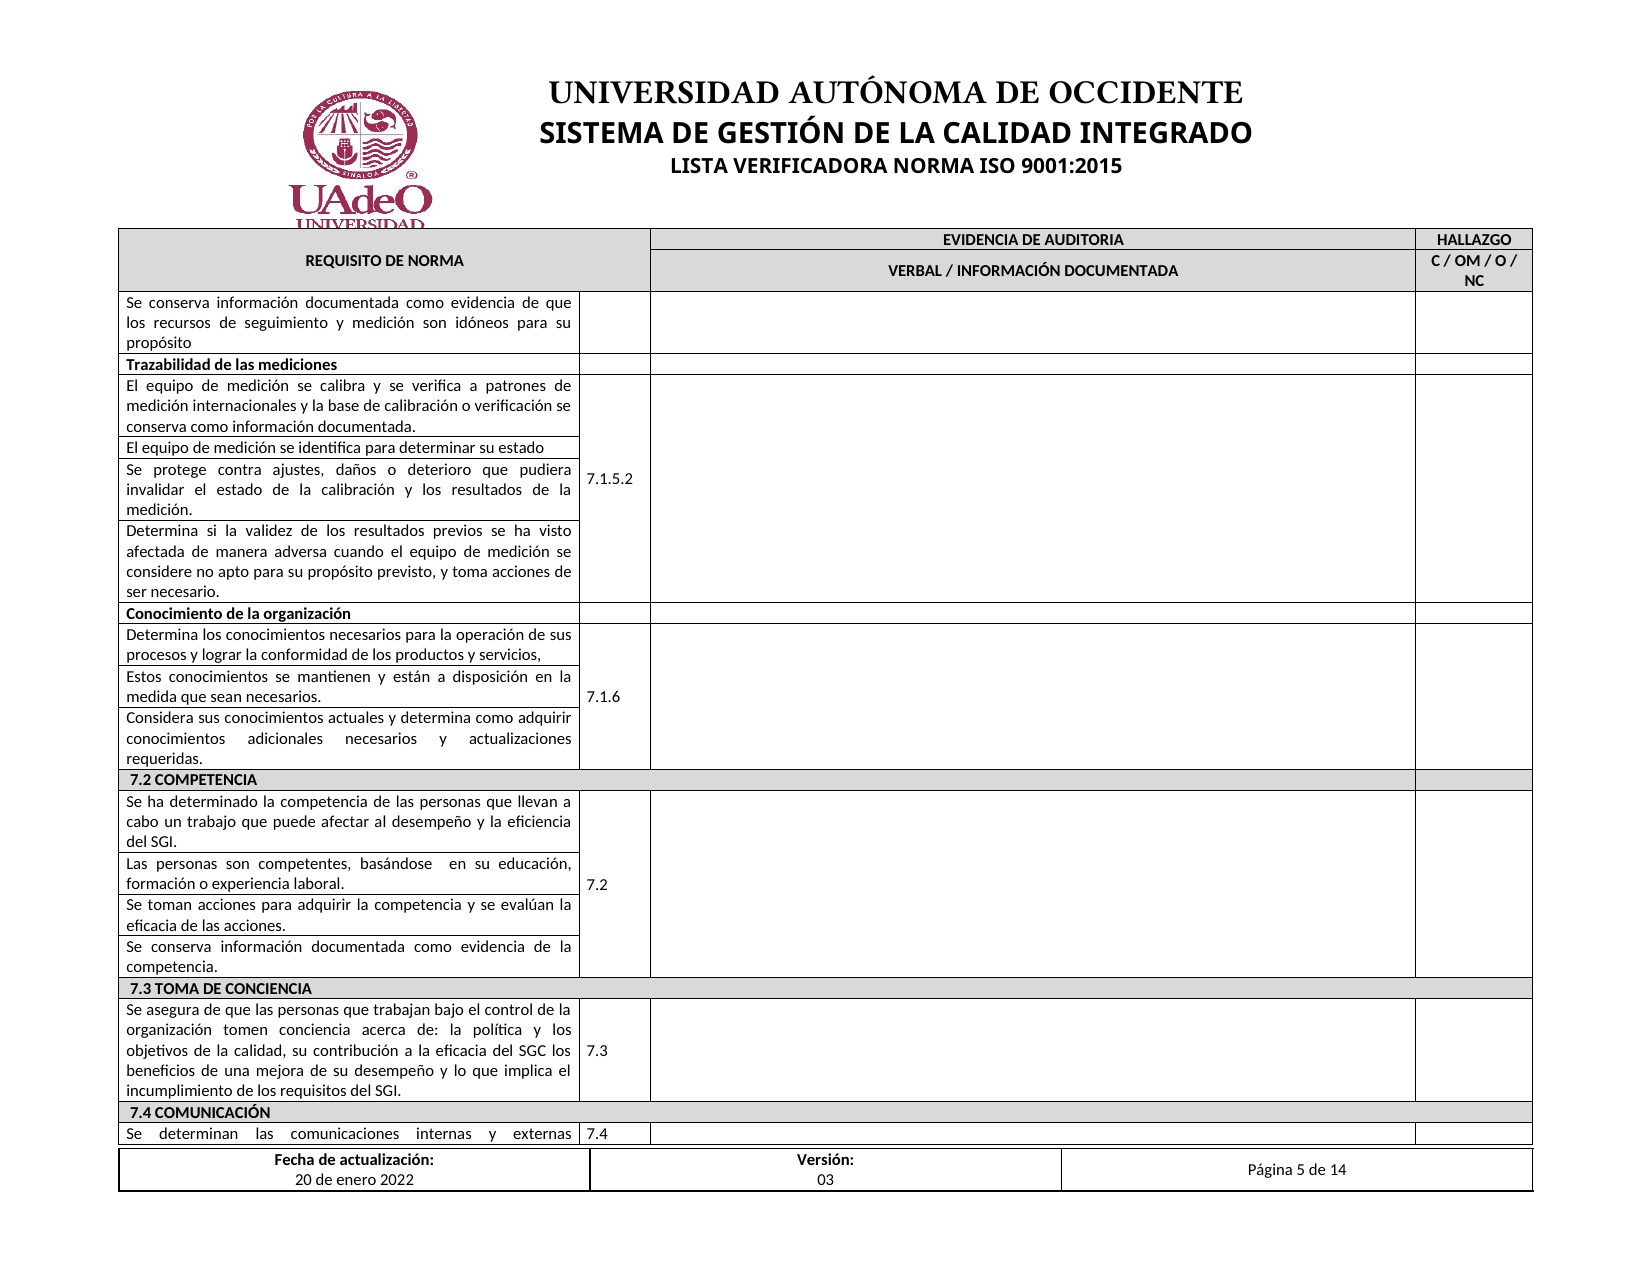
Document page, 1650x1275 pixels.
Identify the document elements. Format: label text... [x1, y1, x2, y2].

table_cell Se asegura de que las personas que trabajan bajo el control de la organización tomen conciencia acerca de: la política y los objetivos de la calidad, su contribución a la eficacia del SGC los beneficios de una mejora de su desempeño y lo que implica el incumplimiento de los requisitos del SGI. [119, 999, 579, 1101]
table_cell [1416, 624, 1532, 769]
table_cell Estos conocimientos se mantienen y están a disposición en la medida que sean necesarios. [119, 666, 579, 707]
table_cell Se protege contra ajustes, daños o deterioro que pudiera invalidar el estado de la calibración y los resultados de la medición. [119, 459, 579, 520]
table_cell [651, 375, 1415, 602]
table_cell 7.2 [580, 791, 650, 977]
table_cell VERBAL / INFORMACIÓN DOCUMENTADA [651, 250, 1415, 291]
table_cell [651, 603, 1415, 623]
table_cell [651, 354, 1415, 374]
table_cell [651, 999, 1415, 1101]
table_cell Determina los conocimientos necesarios para la operación de sus procesos y lograr la conformidad de los productos y servicios, [119, 624, 579, 665]
table_cell [1416, 354, 1532, 374]
table_cell Las personas son competentes, basándose en su educación, formación o experiencia laboral. [119, 853, 579, 894]
table_cell [651, 791, 1415, 977]
table_header EVIDENCIA DE AUDITORIA [651, 229, 1415, 249]
table_cell 7.4 [580, 1123, 650, 1144]
table_cell [651, 624, 1415, 769]
table_cell Se toman acciones para adquirir la competencia y se evalúan la eficacia de las acciones. [119, 895, 579, 935]
table_header REQUISITO DE NORMA [119, 229, 650, 291]
table_cell [1416, 1123, 1532, 1144]
table_cell Se conserva información documentada como evidencia de que los recursos de seguimiento y medición son idóneos para su propósito [119, 292, 579, 353]
table_cell [651, 1123, 1415, 1144]
table_header HALLAZGO [1416, 229, 1532, 249]
table_cell Se conserva información documentada como evidencia de la competencia. [119, 936, 579, 977]
picture [273, 73, 447, 228]
table_cell C / OM / O / NC [1416, 250, 1532, 291]
table_cell El equipo de medición se identifica para determinar su estado [119, 437, 579, 458]
table_cell Considera sus conocimientos actuales y determina como adquirir conocimientos adicionales necesarios y actualizaciones requeridas. [119, 708, 579, 769]
table_cell Conocimiento de la organización [119, 603, 579, 623]
table_cell [580, 603, 650, 623]
table_cell 7.3 TOMA DE CONCIENCIA [119, 978, 1532, 998]
table_cell [1416, 791, 1532, 977]
table_cell [1416, 375, 1532, 602]
table_cell 7.4 COMUNICACIÓN [119, 1102, 1532, 1122]
table_cell [1416, 999, 1532, 1101]
table_cell 7.1.5.2 [580, 375, 650, 602]
table_cell Trazabilidad de las mediciones [119, 354, 579, 374]
table_cell [1416, 603, 1532, 623]
table_cell 7.3 [580, 999, 650, 1101]
table_cell [580, 354, 650, 374]
table_cell 7.2 COMPETENCIA [119, 770, 1415, 790]
table_cell [1416, 770, 1532, 790]
table_cell 7.1.6 [580, 624, 650, 769]
table_cell El equipo de medición se calibra y se verifica a patrones de medición internacionales y la base de calibración o verificación se conserva como información documentada. [119, 375, 579, 436]
table_cell Se ha determinado la competencia de las personas que llevan a cabo un trabajo que puede afectar al desempeño y la eficiencia del SGI. [119, 791, 579, 852]
table_cell Determina si la validez de los resultados previos se ha visto afectada de manera adversa cuando el equipo de medición se considere no apto para su propósito previsto, y toma acciones de ser necesario. [119, 521, 579, 602]
